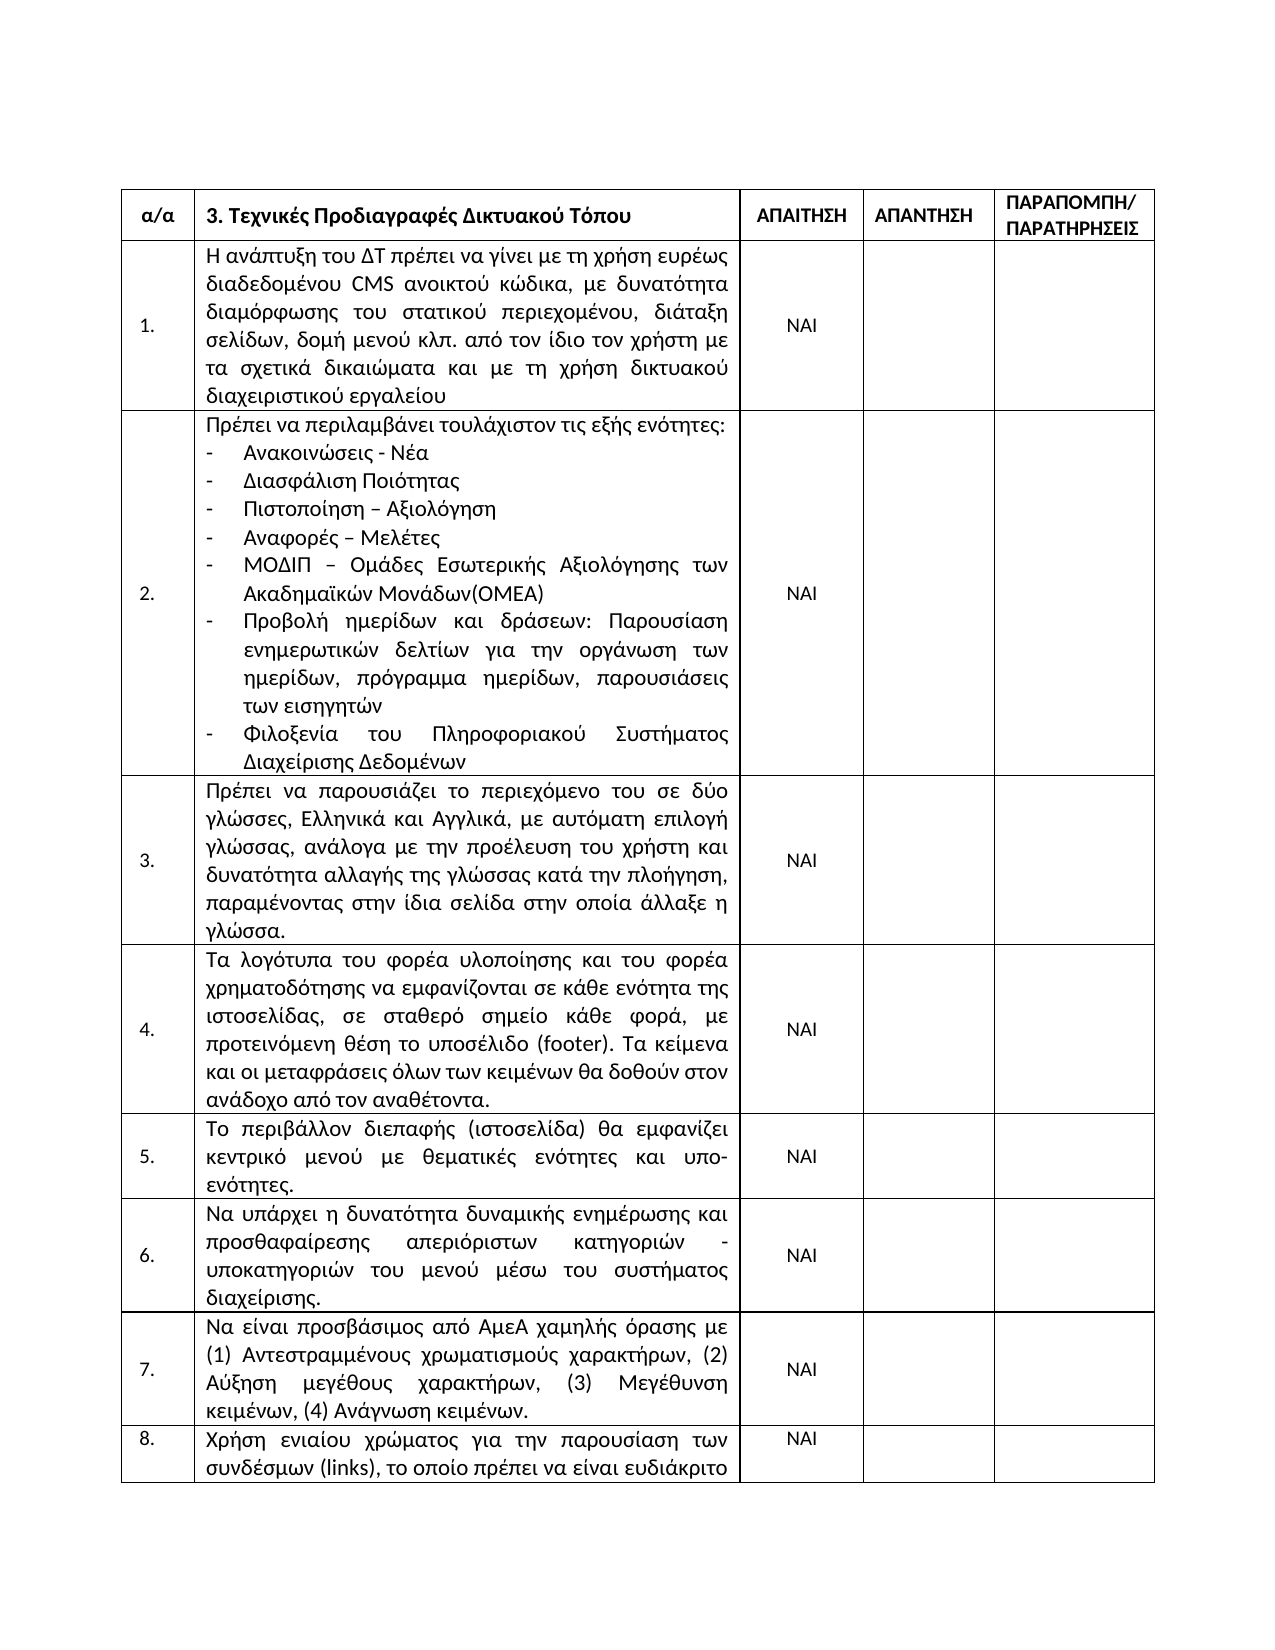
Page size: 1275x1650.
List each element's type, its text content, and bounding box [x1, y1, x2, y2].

table_cell [864, 1114, 994, 1198]
table_cell [995, 241, 1154, 409]
table_cell [122, 411, 194, 775]
table_cell [864, 776, 994, 944]
table_header 3. Τεχνικές Προδιαγραφές Δικτυακού Τόπου [195, 190, 739, 240]
table_cell [122, 776, 194, 944]
table_cell [864, 411, 994, 775]
table_cell [995, 945, 1154, 1113]
table_cell [864, 945, 994, 1113]
table_cell Το περιβάλλον διεπαφής (ιστοσελίδα) θα εμφανίζει κεντρικό μενού με θεματικές ενότητες και υπο-ενότητες. [195, 1114, 739, 1198]
table_cell [122, 241, 194, 409]
table_cell ΝΑΙ [741, 1114, 863, 1198]
table_cell [995, 776, 1154, 944]
table_cell [122, 1426, 194, 1482]
table_cell [995, 1313, 1154, 1424]
table_cell [995, 1426, 1154, 1482]
table_cell Τα λογότυπα του φορέα υλοποίησης και του φορέα χρηματοδότησης να εμφανίζονται σε κάθε ενότητα της ιστοσελίδας, σε σταθερό σημείο κάθε φορά, με προτεινόμενη θέση το υποσέλιδο (footer). Τα κείμενα και οι μεταφράσεις όλων των κειμένων θα δοθούν στον ανάδοχο από τον αναθέτοντα. [195, 945, 739, 1113]
table_cell ΝΑΙ [741, 411, 863, 775]
table_cell ΝΑΙ [741, 1199, 863, 1311]
table_cell [995, 1199, 1154, 1311]
table_cell [122, 1313, 194, 1424]
table_cell ΝΑΙ [741, 241, 863, 409]
table_cell Να είναι προσβάσιμος από ΑμεΑ χαμηλής όρασης με (1) Αντεστραμμένους χρωματισμούς χαρακτήρων, (2) Αύξηση μεγέθους χαρακτήρων, (3) Μεγέθυνση κειμένων, (4) Ανάγνωση κειμένων. [195, 1313, 739, 1424]
table_cell [122, 945, 194, 1113]
table_cell [995, 1114, 1154, 1198]
table_cell Πρέπει να περιλαμβάνει τουλάχιστον τις εξής ενότητες: Ανακοινώσεις - Νέα Διασφάλιση Ποιότητας Πιστοποίηση – Αξιολόγηση Αναφορές – Μελέτες ΜΟΔΙΠ – Ομάδες Εσωτερικής Αξιολόγησης των Ακαδημαϊκών Μονάδων(ΟΜΕΑ) Προβολή ημερίδων και δράσεων: Παρουσίαση ενημερωτικών δελτίων για την οργάνωση των ημερίδων, πρόγραμμα ημερίδων, παρουσιάσεις των εισηγητών Φιλοξενία του Πληροφοριακού Συστήματος Διαχείρισης Δεδομένων [195, 411, 739, 775]
table_header α/α [122, 190, 194, 240]
table_cell Να υπάρχει η δυνατότητα δυναμικής ενημέρωσης και προσθαφαίρεσης απεριόριστων κατηγοριών - υποκατηγοριών του μενού μέσω του συστήματος διαχείρισης. [195, 1199, 739, 1311]
table_cell [864, 241, 994, 409]
table_header ΑΠΑΙΤΗΣΗ [741, 190, 863, 240]
table_cell ΝΑΙ [741, 945, 863, 1113]
table_cell ΝΑΙ [741, 1313, 863, 1424]
table_cell [995, 411, 1154, 775]
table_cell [195, 1426, 739, 1482]
table_cell [122, 1114, 194, 1198]
table_cell ΝΑΙ [741, 1426, 863, 1482]
table_cell [864, 1313, 994, 1424]
table_cell [864, 1426, 994, 1482]
table_cell [864, 1199, 994, 1311]
table_header ΑΠΑΝΤΗΣΗ [864, 190, 994, 240]
table_cell Πρέπει να παρουσιάζει το περιεχόμενο του σε δύο γλώσσες, Ελληνικά και Αγγλικά, με αυτόματη επιλογή γλώσσας, ανάλογα με την προέλευση του χρήστη και δυνατότητα αλλαγής της γλώσσας κατά την πλοήγηση, παραμένοντας στην ίδια σελίδα στην οποία άλλαξε η γλώσσα. [195, 776, 739, 944]
table_cell Η ανάπτυξη του ΔΤ πρέπει να γίνει με τη χρήση ευρέως διαδεδομένου CMS ανοικτού κώδικα, με δυνατότητα διαμόρφωσης του στατικού περιεχομένου, διάταξη σελίδων, δομή μενού κλπ. από τον ίδιο τον χρήστη με τα σχετικά δικαιώματα και με τη χρήση δικτυακού διαχειριστικού εργαλείου [195, 241, 739, 409]
table_header ΠΑΡΑΠΟΜΠΗ/ ΠΑΡΑΤΗΡΗΣΕΙΣ [995, 190, 1154, 240]
table_cell ΝΑΙ [741, 776, 863, 944]
table_cell [122, 1199, 194, 1311]
